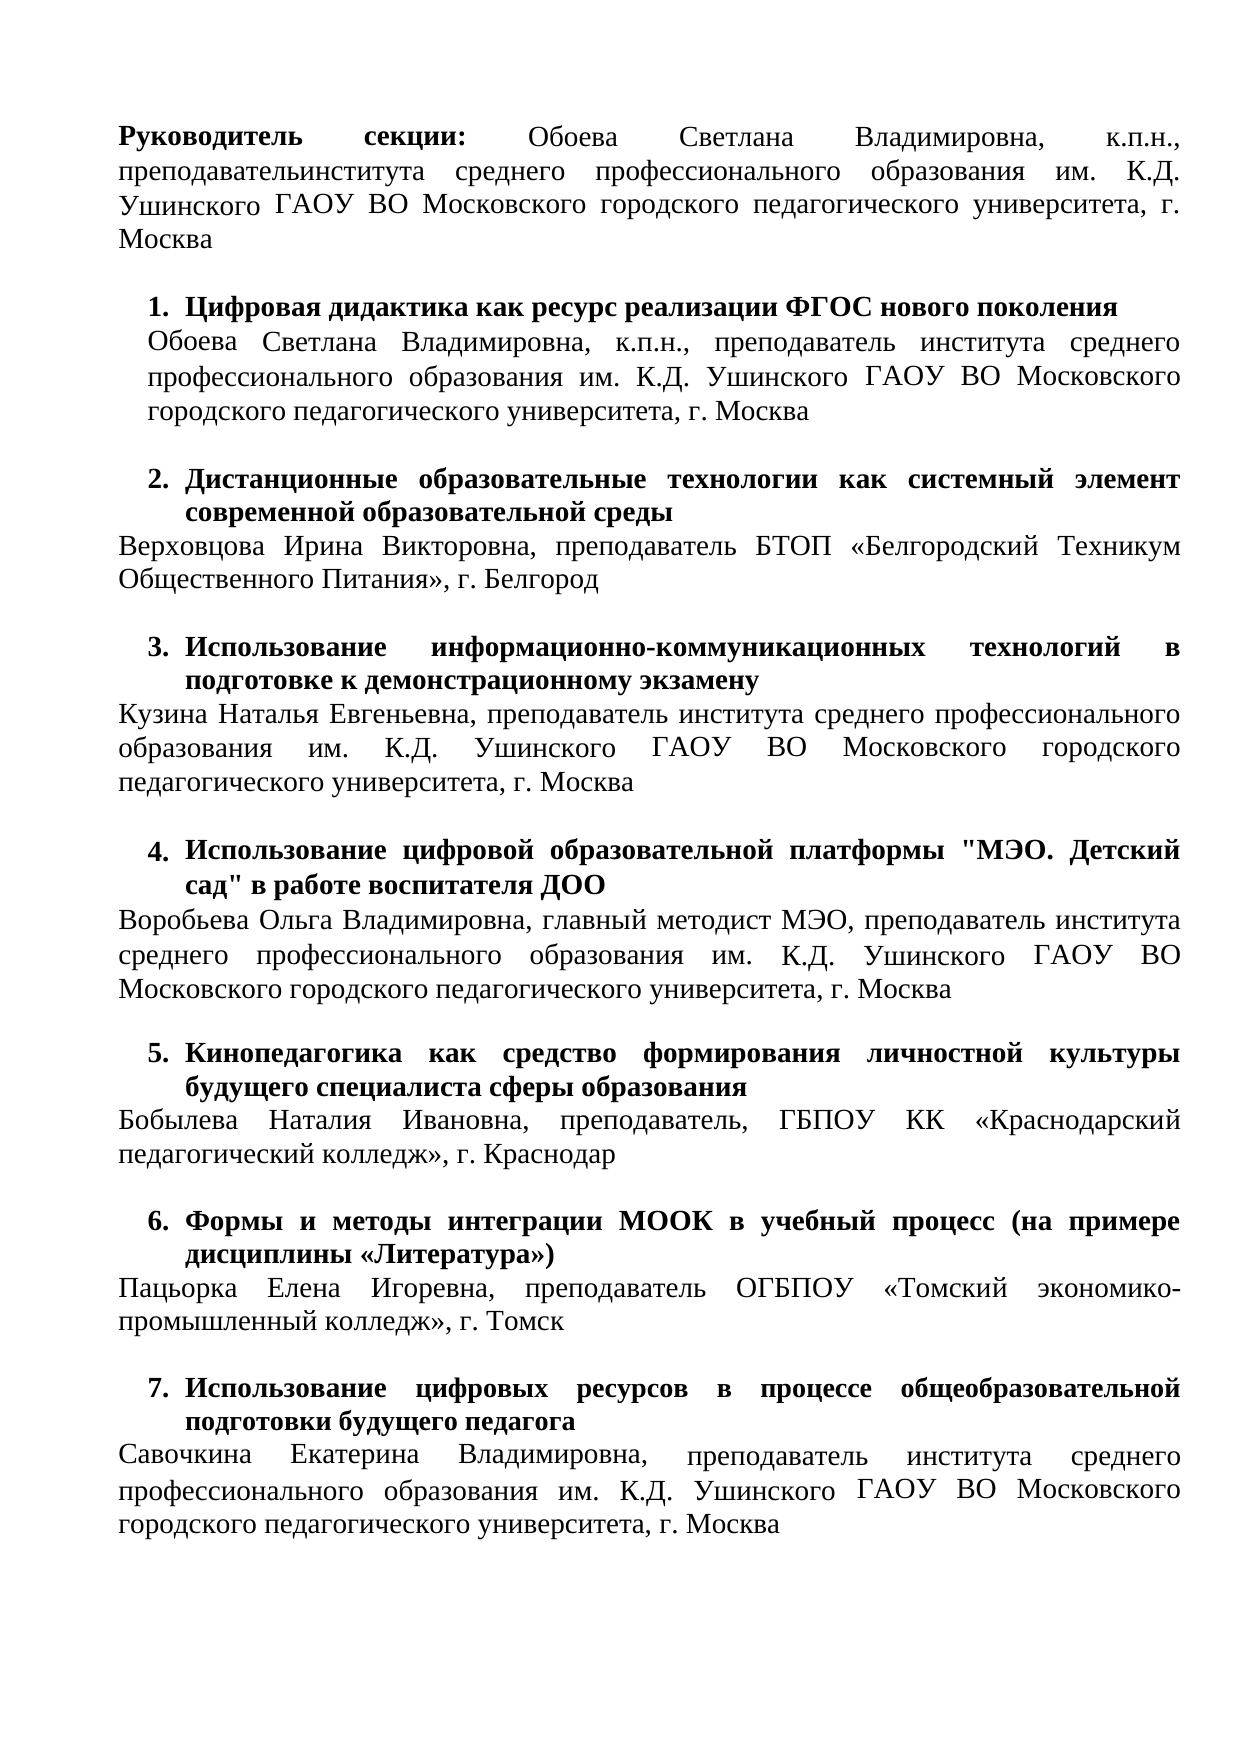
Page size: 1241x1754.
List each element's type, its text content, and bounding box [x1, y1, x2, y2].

list Цифровая дидактика как ресурс реализации ФГОС нового поколения [147, 289, 1181, 323]
text Руководитель секции: Обоева Светлана Владимировна, к.п.н., преподавательинститута среднего профессионального образования им. К.Д. Ушинского ГАОУ ВО Московского городского педагогического университета, г. Москва [118, 118, 1181, 256]
text Пацьорка Елена Игоревна, преподаватель ОГБПОУ «Томский экономико-промышленный колледж», г. Томск [118, 1270, 1181, 1337]
list Верховцова Ирина Викторовна, преподаватель БТОП «Белгородский Техникум Общественного Питания», г. Белгород [118, 528, 1181, 595]
text Савочкина Екатерина Владимировна, преподаватель института среднего профессионального образования им. К.Д. Ушинского ГАОУ ВО Московского городского педагогического университета, г. Москва [118, 1437, 1181, 1541]
list Дистанционные образовательные технологии как системный элемент современной образовательной среды [147, 461, 1181, 528]
list Использование цифровых ресурсов в процессе общеобразовательной подготовки будущего педагога [147, 1371, 1181, 1437]
list Использование цифровой образовательной платформы "МЭО. Детский сад" в работе воспитателя ДОО [147, 832, 1181, 902]
text Воробьева Ольга Владимировна, главный методист МЭО, преподаватель института среднего профессионального образования им. К.Д. Ушинского ГАОУ ВО Московского городского педагогического университета, г. Москва [118, 902, 1181, 1006]
list Формы и методы интеграции МООК в учебный процесс (на примере дисциплины «Литература») [147, 1203, 1181, 1270]
text Обоева Светлана Владимировна, к.п.н., преподаватель института среднего профессионального образования им. К.Д. Ушинского ГАОУ ВО Московского городского педагогического университета, г. Москва [147, 323, 1181, 427]
text Бобылева Наталия Ивановна, преподаватель, ГБПОУ КК «Краснодарский педагогический колледж», г. Краснодар [118, 1102, 1181, 1169]
list Кинопедагогика как средство формирования личностной культуры будущего специалиста сферы образования [147, 1035, 1181, 1102]
text Кузина Наталья Евгеньевна, преподаватель института среднего профессионального образования им. К.Д. Ушинского ГАОУ ВО Московского городского педагогического университета, г. Москва [118, 696, 1181, 799]
list Использование информационно-коммуникационных технологий в подготовке к демонстрационному экзамену [147, 629, 1181, 696]
